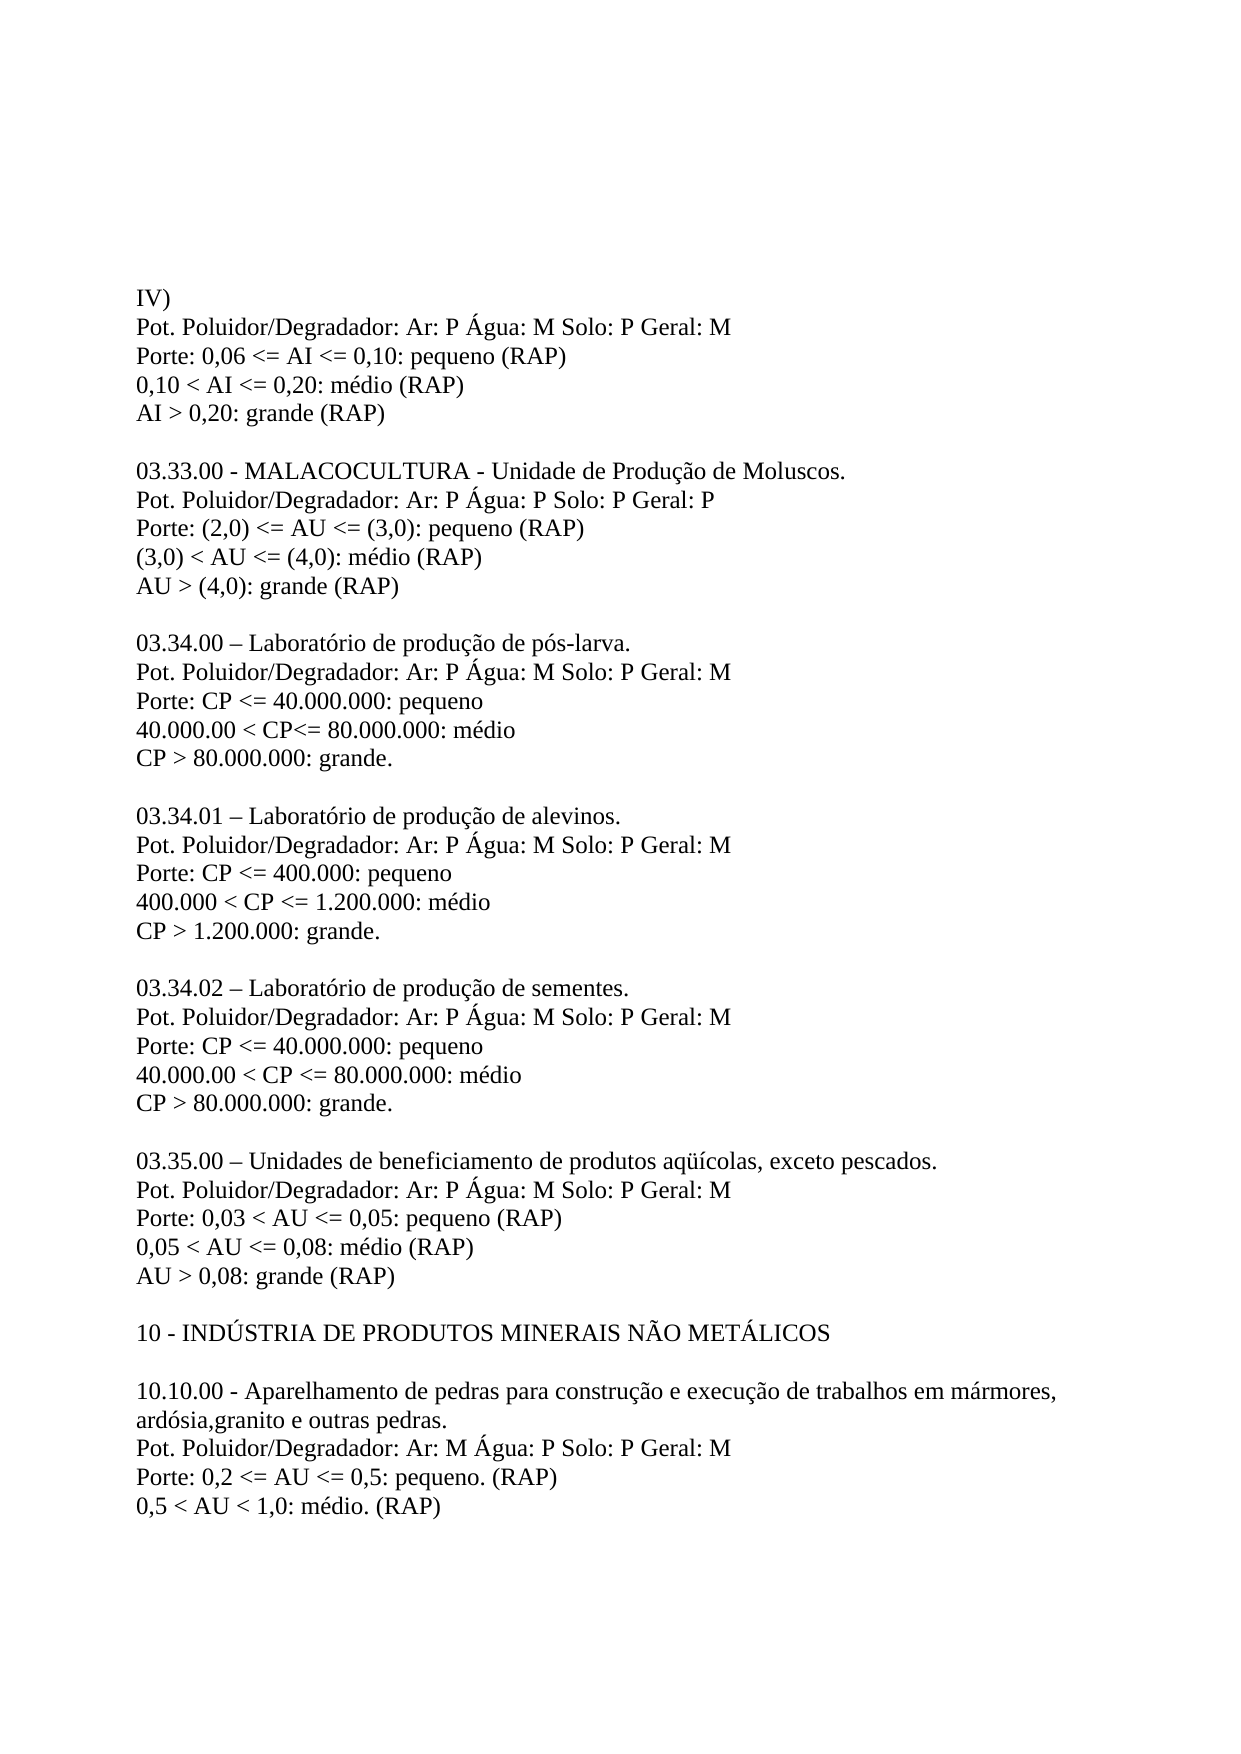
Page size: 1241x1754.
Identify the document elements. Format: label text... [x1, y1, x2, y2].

text AI > 0,20: grande (RAP) [136, 398, 1104, 427]
text Porte: 0,03 < AU <= 0,05: pequeno (RAP) [136, 1203, 1104, 1232]
text 03.34.02 – Laboratório de produção de sementes. [136, 973, 1104, 1002]
text 03.35.00 – Unidades de beneficiamento de produtos aqüícolas, exceto pescados. [136, 1146, 1104, 1175]
text Pot. Poluidor/Degradador: Ar: P Água: M Solo: P Geral: M [136, 657, 1104, 686]
text CP > 1.200.000: grande. [136, 916, 1104, 945]
text Pot. Poluidor/Degradador: Ar: P Água: M Solo: P Geral: M [136, 1175, 1104, 1203]
text 0,10 < AI <= 0,20: médio (RAP) [136, 370, 1104, 398]
text 40.000.00 < CP <= 80.000.000: médio [136, 1060, 1104, 1088]
text Pot. Poluidor/Degradador: Ar: P Água: M Solo: P Geral: M [136, 312, 1104, 341]
text Porte: (2,0) <= AU <= (3,0): pequeno (RAP) [136, 513, 1104, 542]
text CP > 80.000.000: grande. [136, 1088, 1104, 1117]
text (3,0) < AU <= (4,0): médio (RAP) [136, 542, 1104, 571]
text 0,5 < AU < 1,0: médio. (RAP) [136, 1491, 1104, 1520]
text Pot. Poluidor/Degradador: Ar: P Água: M Solo: P Geral: M [136, 1002, 1104, 1031]
text CP > 80.000.000: grande. [136, 743, 1104, 772]
text Pot. Poluidor/Degradador: Ar: P Água: M Solo: P Geral: M [136, 830, 1104, 858]
text IV) [136, 283, 1104, 312]
text 03.34.00 – Laboratório de produção de pós-larva. [136, 628, 1104, 657]
text Porte: 0,2 <= AU <= 0,5: pequeno. (RAP) [136, 1462, 1104, 1491]
text 10 - INDÚSTRIA DE PRODUTOS MINERAIS NÃO METÁLICOS [136, 1318, 1104, 1347]
text Pot. Poluidor/Degradador: Ar: P Água: P Solo: P Geral: P [136, 485, 1104, 513]
text 40.000.00 < CP<= 80.000.000: médio [136, 715, 1104, 743]
text Porte: 0,06 <= AI <= 0,10: pequeno (RAP) [136, 341, 1104, 370]
text 400.000 < CP <= 1.200.000: médio [136, 887, 1104, 916]
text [136, 1433, 1104, 1462]
text Porte: CP <= 400.000: pequeno [136, 858, 1104, 887]
text AU > (4,0): grande (RAP) [136, 571, 1104, 600]
text 03.33.00 - MALACOCULTURA - Unidade de Produção de Moluscos. [136, 456, 1104, 485]
text AU > 0,08: grande (RAP) [136, 1261, 1104, 1290]
text 0,05 < AU <= 0,08: médio (RAP) [136, 1232, 1104, 1261]
text ardósia,granito e outras pedras. [136, 1405, 1104, 1433]
text Porte: CP <= 40.000.000: pequeno [136, 686, 1104, 715]
text 10.10.00 - Aparelhamento de pedras para construção e execução de trabalhos em mármores, [136, 1376, 1104, 1405]
text 03.34.01 – Laboratório de produção de alevinos. [136, 801, 1104, 830]
text Porte: CP <= 40.000.000: pequeno [136, 1031, 1104, 1060]
